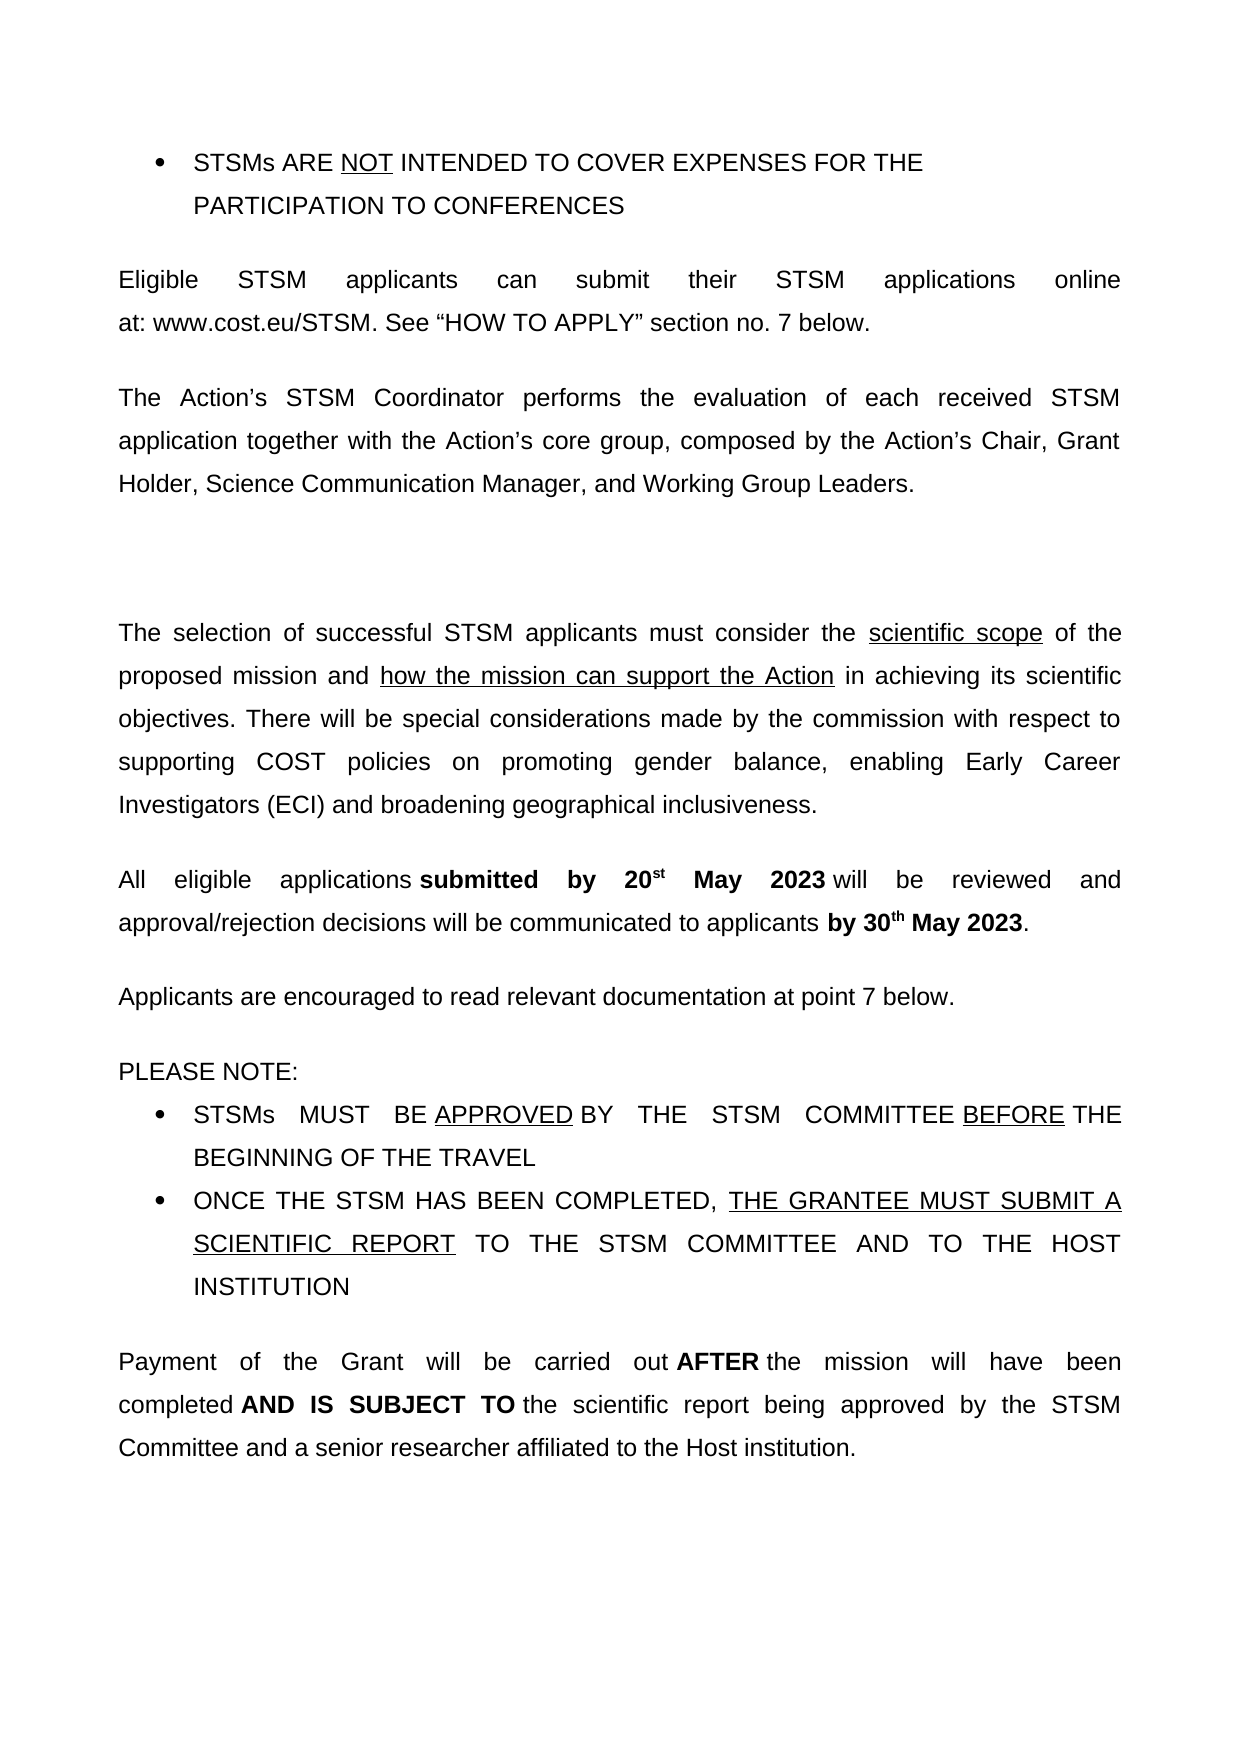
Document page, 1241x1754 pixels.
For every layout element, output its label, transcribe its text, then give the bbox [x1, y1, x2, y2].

text Payment of the Grant will be carried out AFTER the mission will have been completed AND IS SUBJECT TO the scientific report being approved by the STSM Committee and a senior researcher affiliated to the Host institution. [118, 1347, 1122, 1462]
text The selection of successful STSM applicants must consider the scientific scope of the proposed mission and how the mission can support the Action in achieving its scientific objectives. There will be special considerations made by the commission with respect to supporting COST policies on promoting gender balance, enabling Early Career Investigators (ECI) and broadening geographical inclusiveness. [118, 618, 1122, 819]
list STSMs MUST BE APPROVED BY THE STSM COMMITTEE BEFORE THE BEGINNING OF THE TRAVEL [156, 1099, 1122, 1172]
list ONCE THE STSM HAS BEEN COMPLETED, THE GRANTEE MUST SUBMIT A SCIENTIFIC REPORT TO THE STSM COMMITTEE AND TO THE HOST INSTITUTION [156, 1186, 1122, 1301]
text Applicants are encouraged to read relevant documentation at point 7 below. [118, 982, 1122, 1011]
text Eligible STSM applicants can submit their STSM applications online at: www.cost.eu/STSM. See “HOW TO APPLY” section no. 7 below. [118, 265, 1122, 337]
list STSMs ARE NOT INTENDED TO COVER EXPENSES FOR THE PARTICIPATION TO CONFERENCES [156, 148, 1122, 219]
text All eligible applications submitted by 20st May 2023 will be reviewed and approval/rejection decisions will be communicated to applicants by 30th May 2023. [118, 864, 1122, 936]
text PLEASE NOTE: [118, 1056, 1122, 1085]
text The Action’s STSM Coordinator performs the evaluation of each received STSM application together with the Action’s core group, composed by the Action’s Chair, Grant Holder, Science Communication Manager, and Working Group Leaders. [118, 383, 1122, 498]
